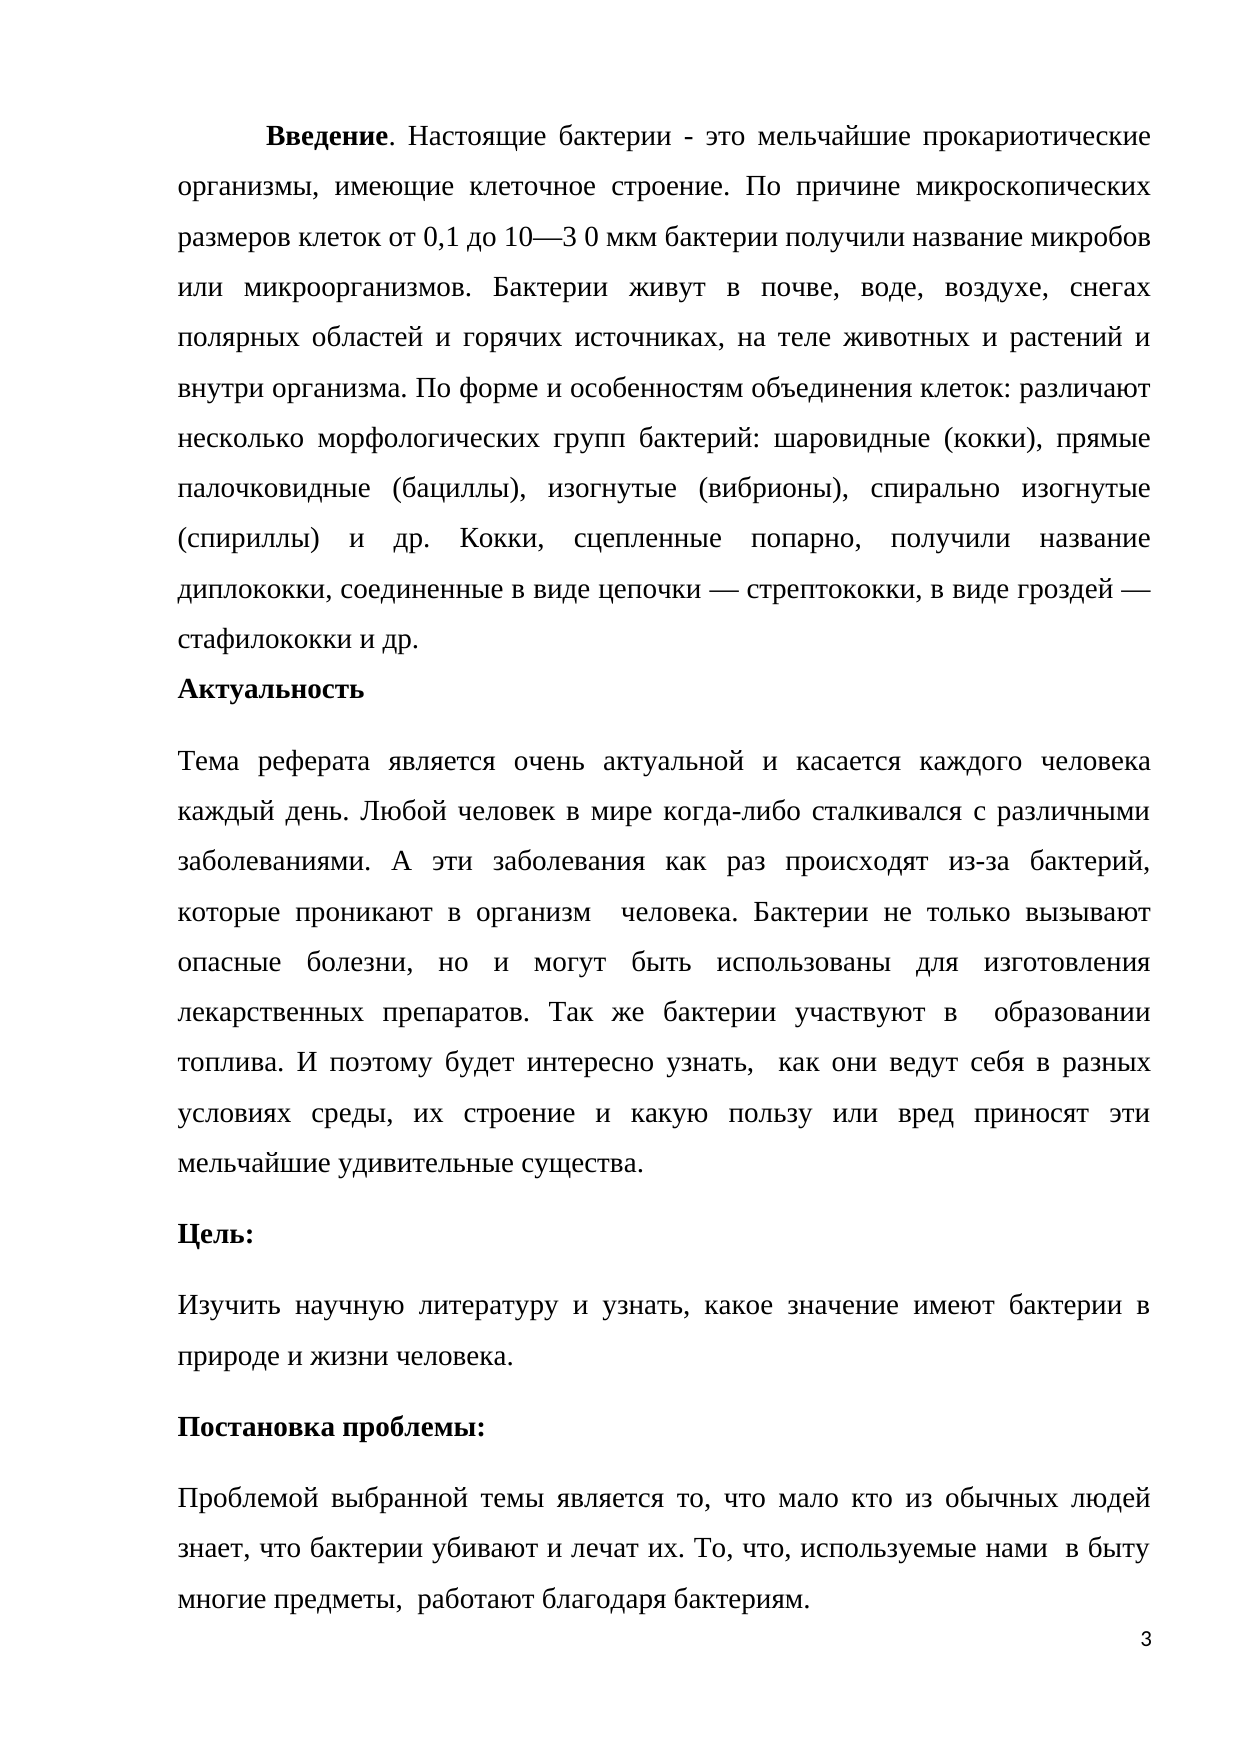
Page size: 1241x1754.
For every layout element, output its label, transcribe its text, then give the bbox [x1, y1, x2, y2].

text Цель: [177, 1216, 1152, 1250]
subtitle Введение. Настоящие бактерии - это мельчайшие прокариотические организмы, имеющие клеточное строение. По причине микроскопических размеров клеток от 0,1 до 10—3 0 мкм бактерии получили название микробов или микроорганизмов. Бактерии живут в почве, воде, воздухе, снегах полярных областей и горячих источниках, на теле животных и растений и внутри организма. По форме и особенностям объединения клеток: различают несколько морфологических групп бактерий: шаровидные (кокки), прямые палочковидные (бациллы), изогнутые (вибрионы), спирально изогнутые (спириллы) и др. Кокки, сцепленные попарно, получили название диплококки, соединенные в виде цепочки — стрептококки, в виде гроздей —стафилококки и др. [177, 118, 1152, 655]
text Постановка проблемы: [177, 1409, 1152, 1442]
text Проблемой выбранной темы является то, что мало кто из обычных людей знает, что бактерии убивают и лечат их. То, что, используемые нами в быту многие предметы, работают благодаря бактериям. [177, 1480, 1152, 1614]
text Изучить научную литературу и узнать, какое значение имеют бактерии в природе и жизни человека. [177, 1287, 1152, 1371]
text Тема реферата является очень актуальной и касается каждого человека каждый день. Любой человек в мире когда-либо сталкивался с различными заболеваниями. А эти заболевания как раз происходят из-за бактерий, которые проникают в организм человека. Бактерии не только вызывают опасные болезни, но и могут быть использованы для изготовления лекарственных препаратов. Так же бактерии участвуют в образовании топлива. И поэтому будет интересно узнать, как они ведут себя в разных условиях среды, их строение и какую пользу или вред приносят эти мельчайшие удивительные существа. [177, 743, 1152, 1179]
text Актуальность [177, 672, 1152, 705]
